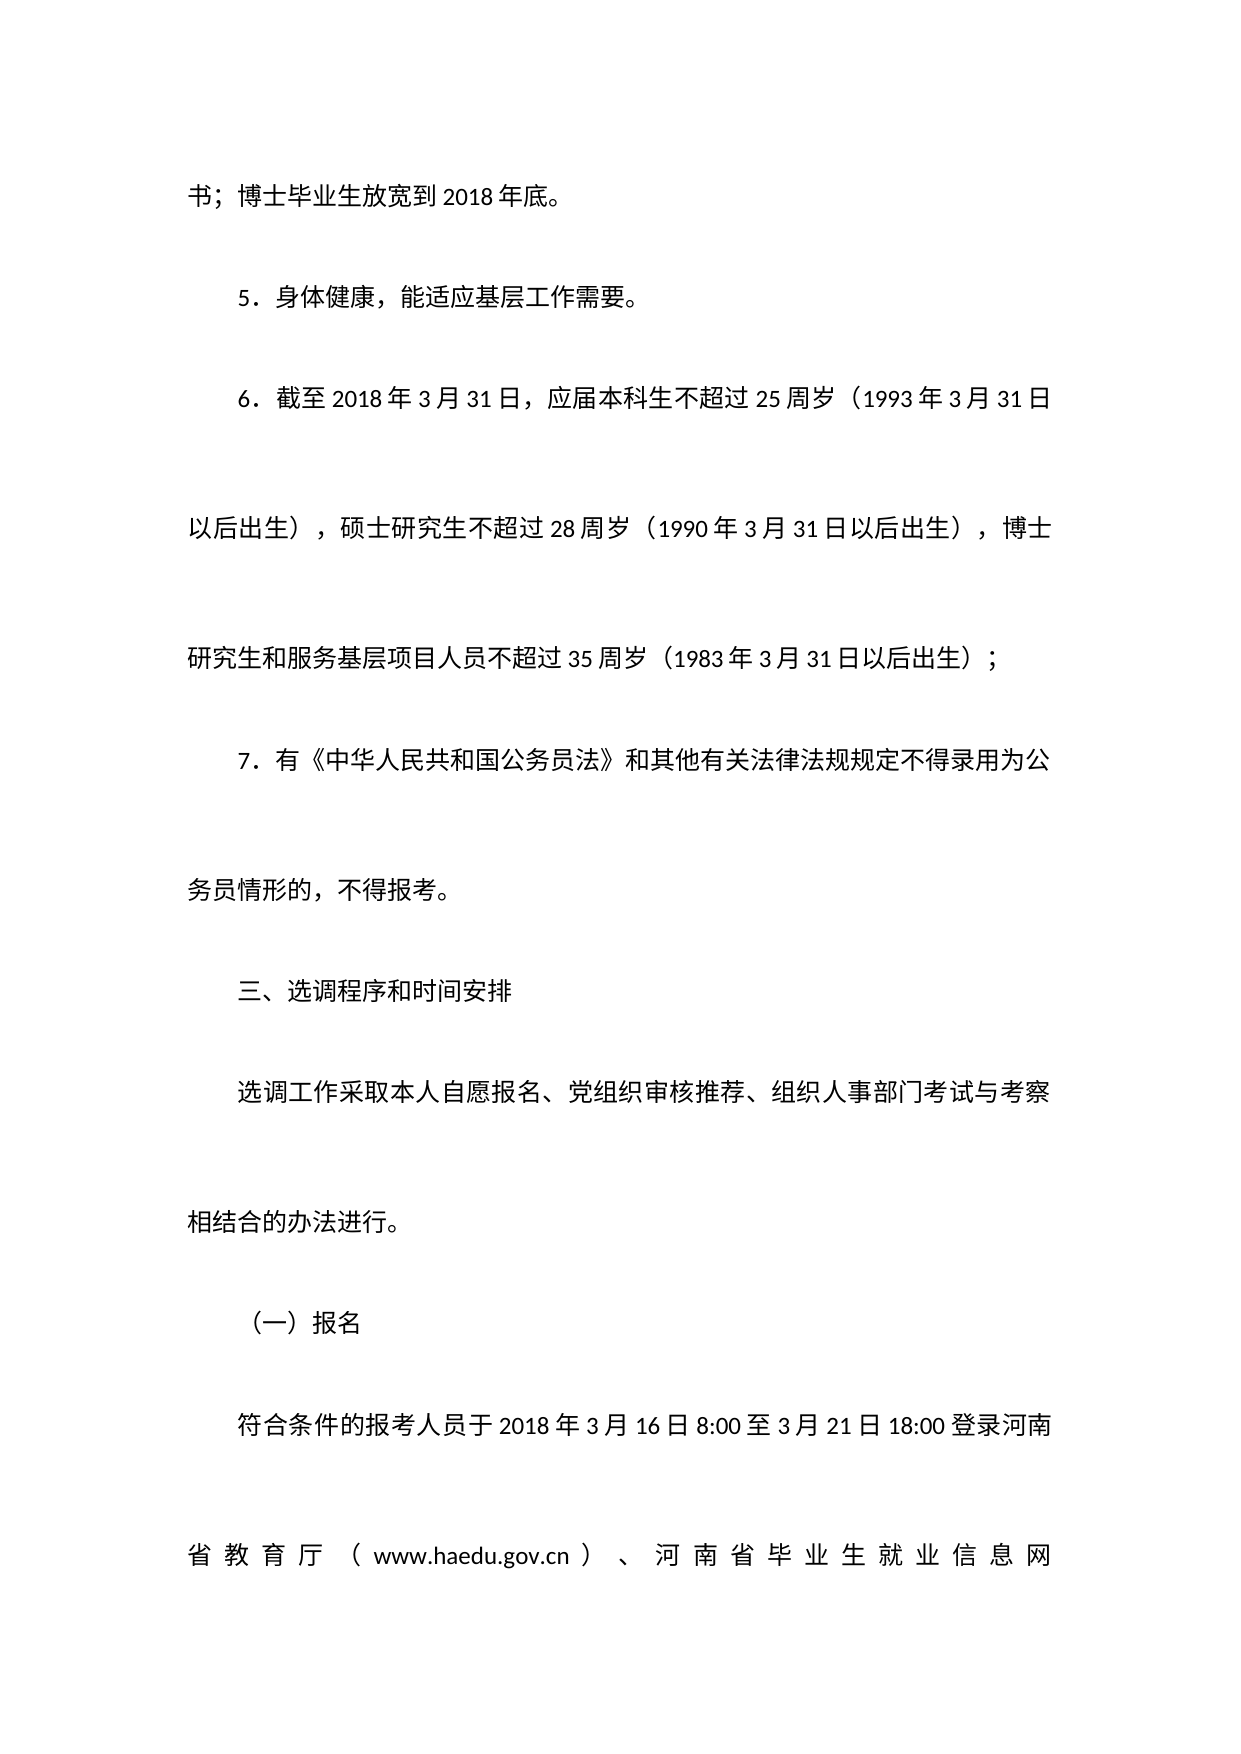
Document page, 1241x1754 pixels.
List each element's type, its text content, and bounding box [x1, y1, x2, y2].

text 5．身体健康，能适应基层工作需要。 [187, 263, 1053, 328]
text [187, 162, 1053, 227]
text （一）报名 [187, 1289, 1053, 1354]
text 三、选调程序和时间安排 [187, 957, 1053, 1022]
text 6．截至2018年3月31日，应届本科生不超过25周岁（1993年3月31日以后出生），硕士研究生不超过28周岁（1990年3月31日以后出生），博士研究生和服务基层项目人员不超过35周岁（1983年3月31日以后出生）； [187, 364, 1053, 689]
text 7．有《中华人民共和国公务员法》和其他有关法律法规规定不得录用为公务员情形的，不得报考。 [187, 726, 1053, 921]
text 选调工作采取本人自愿报名、党组织审核推荐、组织人事部门考试与考察相结合的办法进行。 [187, 1058, 1053, 1253]
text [187, 1391, 1053, 1586]
